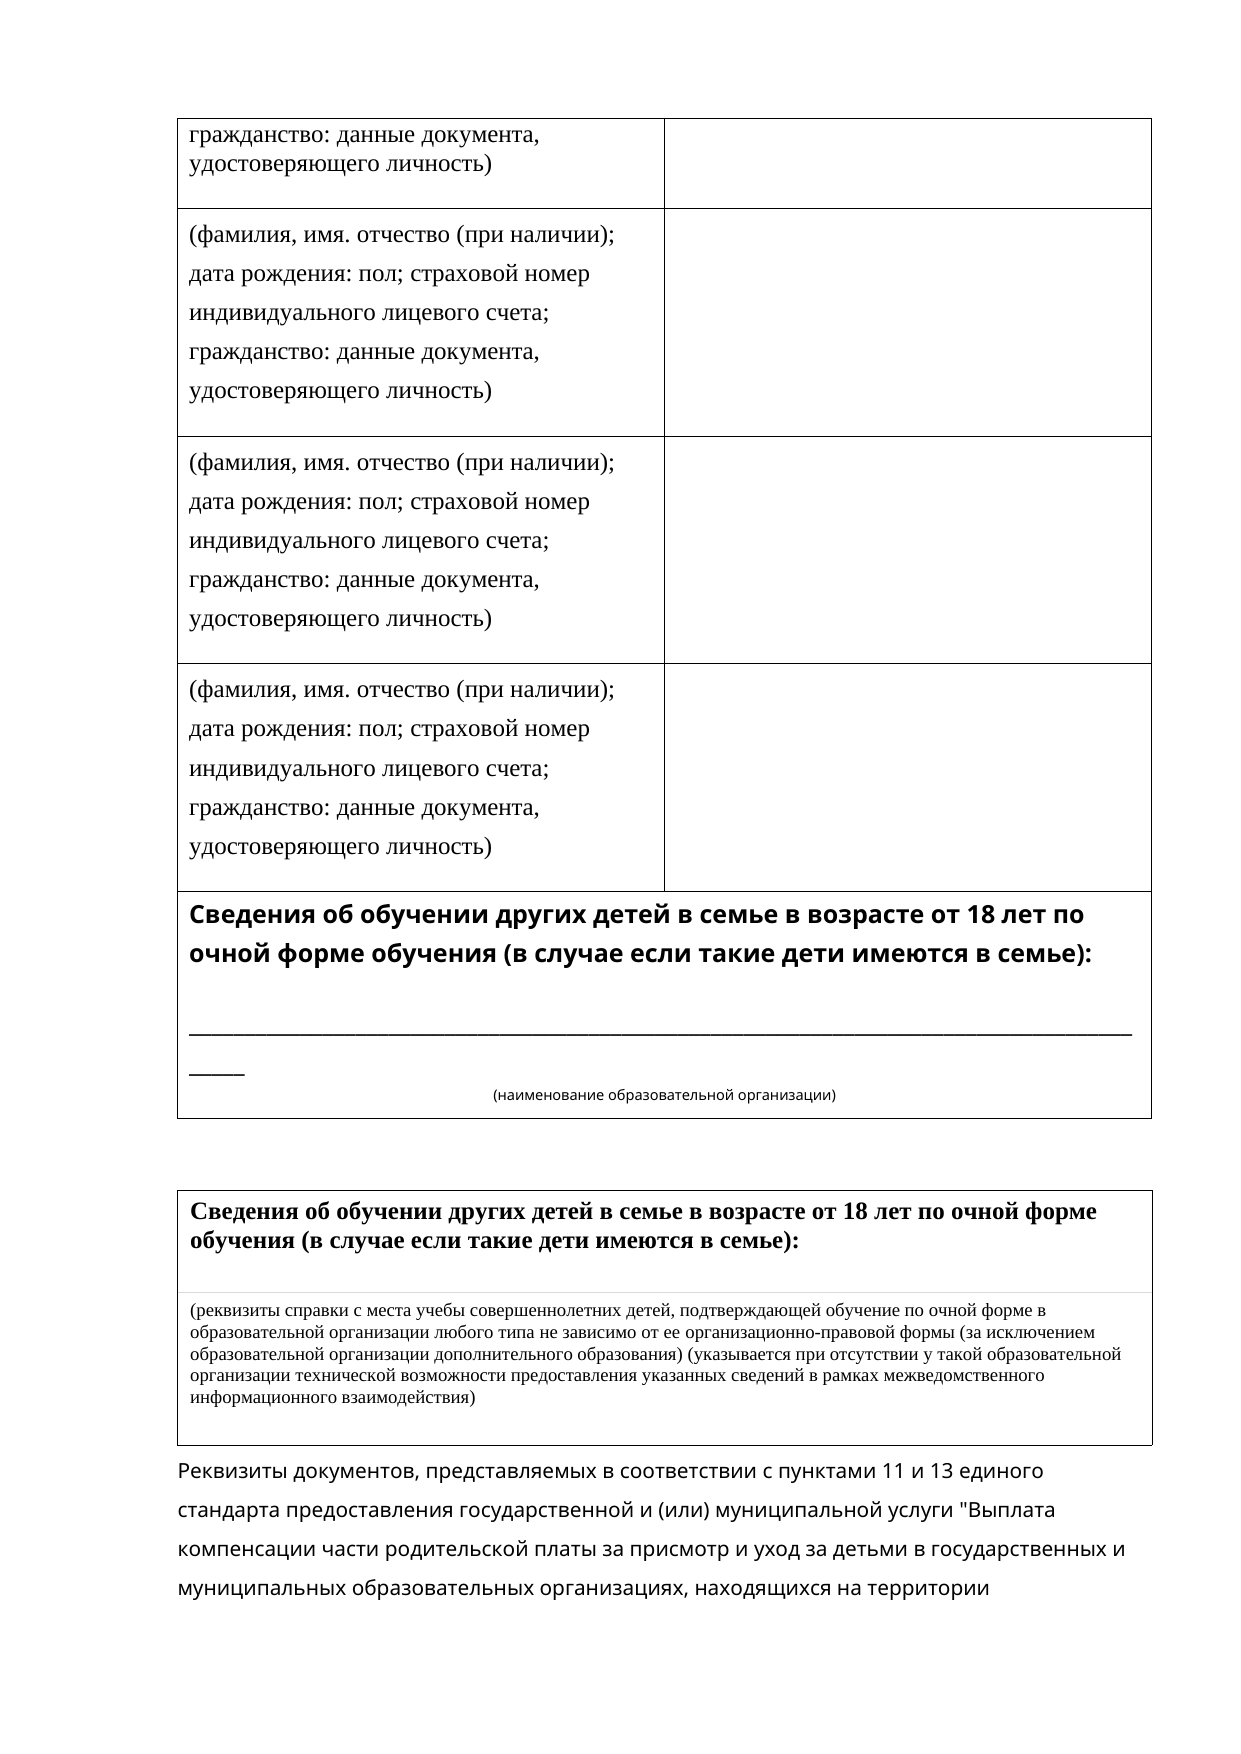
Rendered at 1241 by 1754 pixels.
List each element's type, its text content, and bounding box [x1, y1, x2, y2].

table_cell (фамилия, имя. отчество (при наличии); дата рождения: пол; страховой номер индивидуального лицевого счета; гражданство: данные документа, удостоверяющего личность) [178, 209, 664, 436]
table_cell [665, 437, 1151, 663]
table_header [665, 119, 1151, 208]
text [177, 1446, 1152, 1601]
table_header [178, 119, 664, 208]
table_cell Сведения об обучении других детей в семье в возрасте от 18 лет по очной форме обучения (в случае если такие дети имеются в семье): __________________________________________________________________________________________ (наименование образовательной организации) [178, 892, 1151, 1118]
table_cell (фамилия, имя. отчество (при наличии); дата рождения: пол; страховой номер индивидуального лицевого счета; гражданство: данные документа, удостоверяющего личность) [178, 437, 664, 663]
table_cell (фамилия, имя. отчество (при наличии); дата рождения: пол; страховой номер индивидуального лицевого счета; гражданство: данные документа, удостоверяющего личность) [178, 664, 664, 891]
table_cell [665, 664, 1151, 891]
table_cell (реквизиты справки с места учебы совершеннолетних детей, подтверждающей обучение по очной форме в образовательной организации любого типа не зависимо от ее организационно-правовой формы (за исключением образовательной организации дополнительного образования) (указывается при отсутствии у такой образовательной организации технической возможности предоставления указанных сведений в рамках межведомственного информационного взаимодействия) [178, 1293, 1152, 1444]
table_cell [665, 209, 1151, 436]
table_header Сведения об обучении других детей в семье в возрасте от 18 лет по очной форме обучения (в случае если такие дети имеются в семье): [178, 1191, 1152, 1291]
